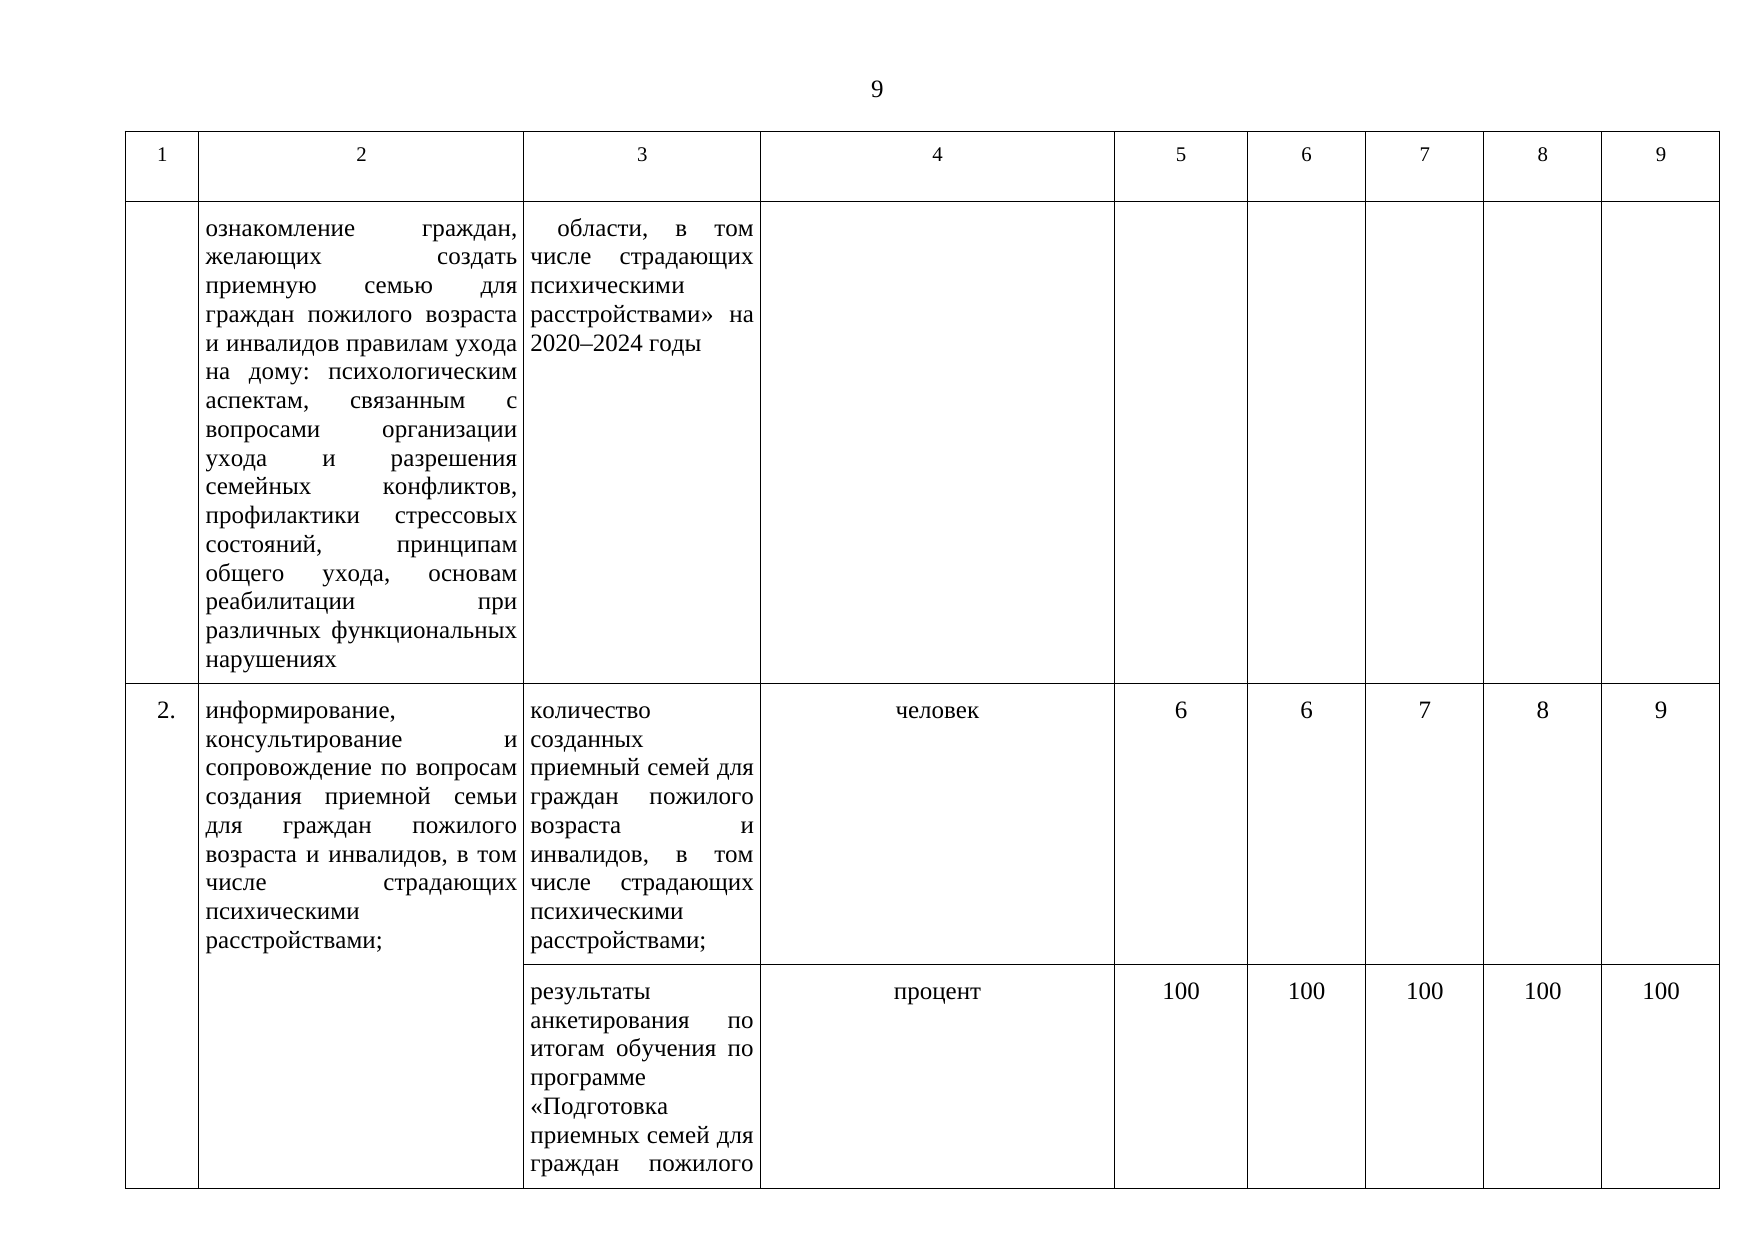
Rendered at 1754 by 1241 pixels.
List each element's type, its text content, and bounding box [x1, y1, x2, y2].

table_header 4 [761, 132, 1114, 201]
table_cell 100 [1115, 965, 1247, 1188]
table_cell 100 [1248, 965, 1365, 1188]
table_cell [524, 202, 760, 683]
table_header 9 [1602, 132, 1719, 201]
table_cell количество созданных приемный семей для граждан пожилого возраста и инвалидов, в том числе страдающих психическими расстройствами; [524, 684, 760, 964]
table_cell ознакомление граждан, желающих создать приемную семью для граждан пожилого возраста и инвалидов правилам ухода на дому: психологическим аспектам, связанным с вопросами организации ухода и разрешения семейных конфликтов, профилактики стрессовых состояний, принципам общего ухода, основам реабилитации при различных функциональных нарушениях [199, 202, 523, 683]
table_cell 2. [126, 684, 198, 1188]
table_cell [1115, 202, 1247, 683]
table_header 6 [1248, 132, 1365, 201]
table_cell человек [761, 684, 1114, 964]
table_header 2 [199, 132, 523, 201]
table_cell [1366, 202, 1483, 683]
table_cell 9 [1602, 684, 1719, 964]
table_cell 100 [1602, 965, 1719, 1188]
table_header 5 [1115, 132, 1247, 201]
table_cell [1602, 202, 1719, 683]
table_cell процент [761, 965, 1114, 1188]
table_cell информирование, консультирование и сопровождение по вопросам создания приемной семьи для граждан пожилого возраста и инвалидов, в том числе страдающих психическими расстройствами; [199, 684, 523, 1188]
table_cell [126, 202, 198, 683]
table_cell [1484, 202, 1601, 683]
table_cell 6 [1115, 684, 1247, 964]
table_cell 8 [1484, 684, 1601, 964]
table_cell [1248, 202, 1365, 683]
table_cell 6 [1248, 684, 1365, 964]
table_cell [524, 965, 760, 1188]
table_header 1 [126, 132, 198, 201]
table_cell [761, 202, 1114, 683]
table_header 3 [524, 132, 760, 201]
table_header 7 [1366, 132, 1483, 201]
table_cell 100 [1366, 965, 1483, 1188]
table_cell 7 [1366, 684, 1483, 964]
table_cell 100 [1484, 965, 1601, 1188]
table_header 8 [1484, 132, 1601, 201]
